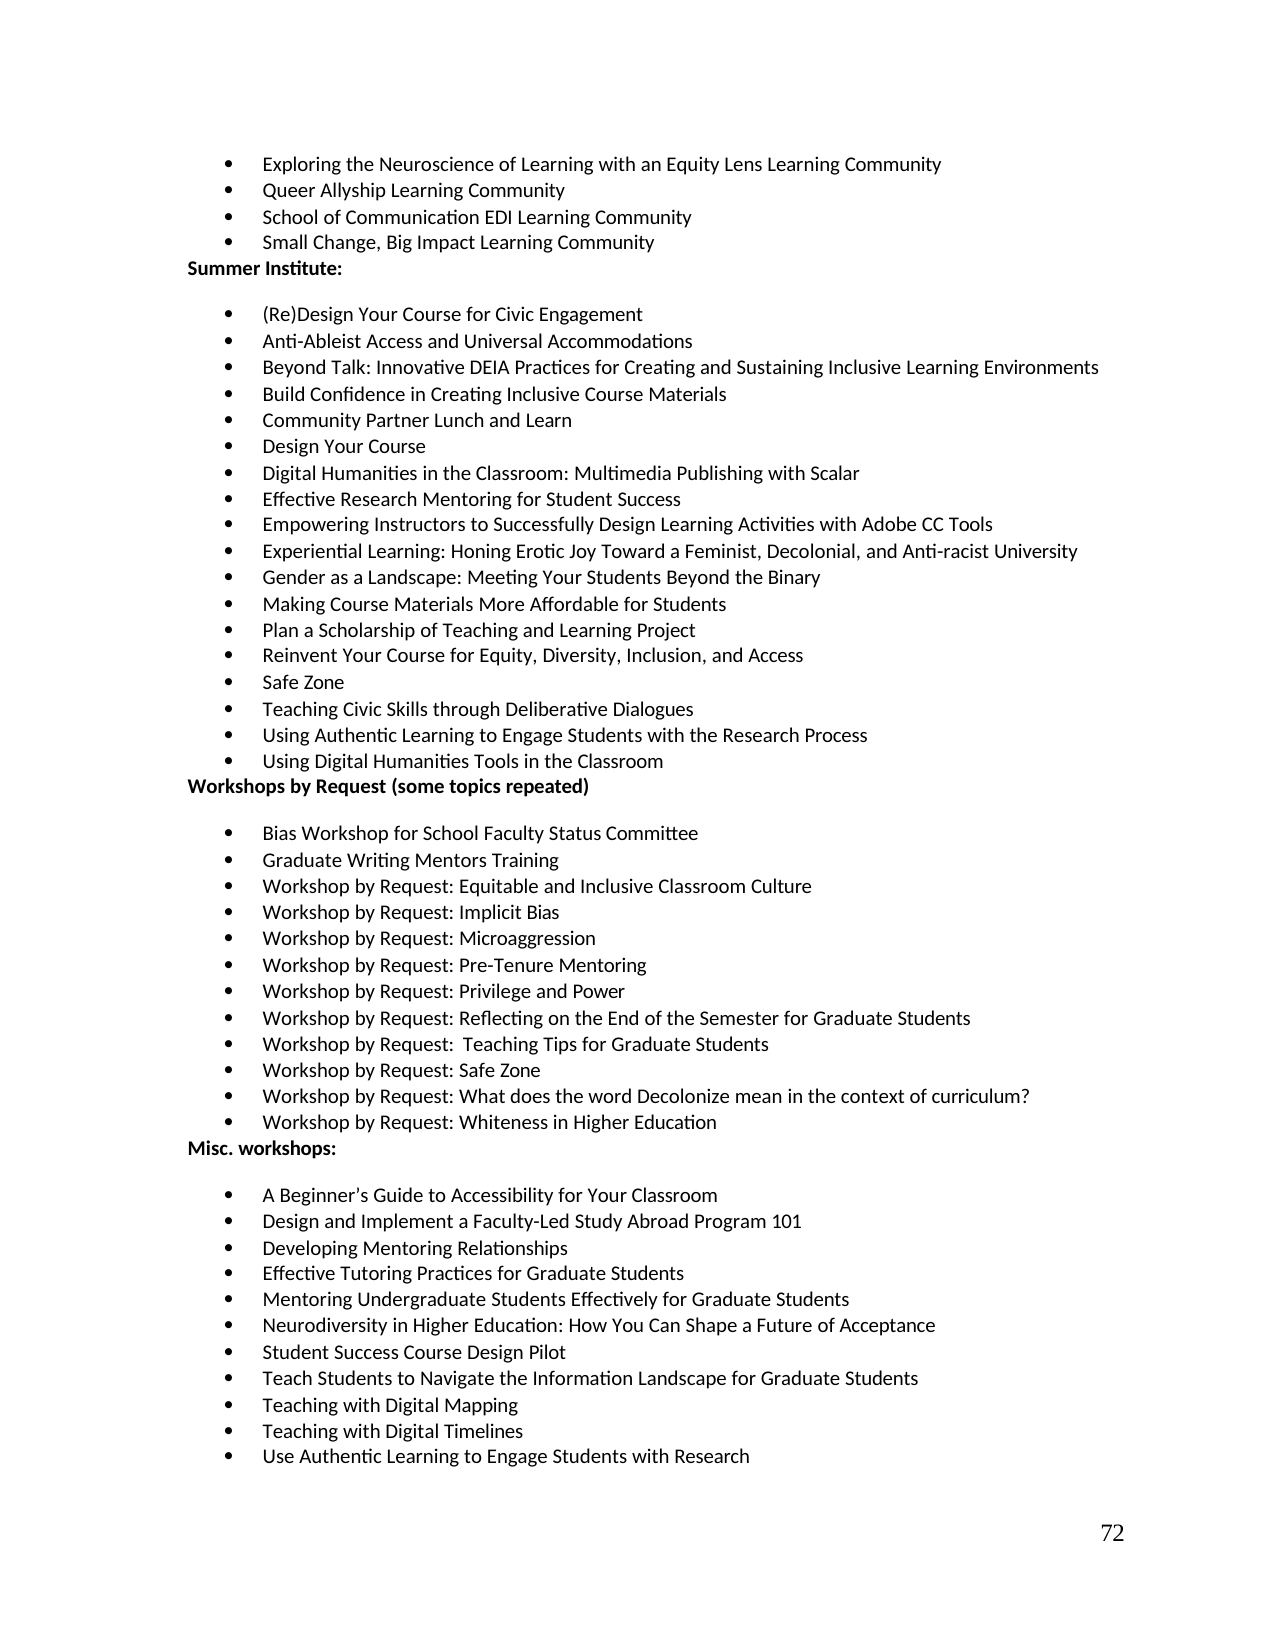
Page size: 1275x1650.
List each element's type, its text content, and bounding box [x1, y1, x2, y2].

list Bias Workshop for School Faculty Status Committee [225, 819, 1212, 846]
list Queer Allyship Learning Community [225, 177, 1212, 203]
list Teaching with Digital Mapping [225, 1391, 1212, 1417]
list Anti-Ableist Access and Universal Accommodations [225, 327, 1212, 353]
list Digital Humanities in the Classroom: Multimedia Publishing with Scalar [225, 459, 1212, 486]
list Use Authentic Learning to Engage Students with Research [225, 1444, 1212, 1469]
list Teaching with Digital Timelines [225, 1417, 1212, 1444]
text Summer Institute: [187, 255, 1212, 280]
list Effective Tutoring Practices for Graduate Students [225, 1260, 1212, 1286]
list Workshop by Request: Pre-Tenure Mentoring [225, 951, 1212, 977]
list Workshop by Request: Reflecting on the End of the Semester for Graduate Students [225, 1004, 1212, 1030]
list Workshop by Request: Privilege and Power [225, 977, 1212, 1004]
text Workshops by Request (some topics repeated) [187, 773, 1212, 799]
list Workshop by Request: Microaggression [225, 924, 1212, 951]
list Using Authentic Learning to Engage Students with the Research Process [225, 721, 1212, 748]
list Student Success Course Design Pilot [225, 1338, 1212, 1364]
list Workshop by Request: Implicit Bias [225, 899, 1212, 924]
text Misc. workshops: [187, 1134, 1212, 1160]
list Workshop by Request: Safe Zone [225, 1057, 1212, 1082]
list Community Partner Lunch and Learn [225, 406, 1212, 433]
list Workshop by Request: Teaching Tips for Graduate Students [225, 1030, 1212, 1057]
list A Beginner’s Guide to Accessibility for Your Classroom [225, 1181, 1212, 1207]
list Build Confidence in Creating Inclusive Course Materials [225, 380, 1212, 406]
list Developing Mentoring Relationships [225, 1234, 1212, 1260]
list Effective Research Mentoring for Student Success [225, 486, 1212, 511]
list Experiential Learning: Honing Erotic Joy Toward a Feminist, Decolonial, and Anti-racist University [225, 537, 1212, 563]
list School of Communication EDI Learning Community [225, 203, 1212, 229]
list Exploring the Neuroscience of Learning with an Equity Lens Learning Community [225, 150, 1212, 177]
list Plan a Scholarship of Teaching and Learning Project [225, 616, 1212, 643]
list (Re)Design Your Course for Civic Engagement [225, 301, 1212, 327]
list Workshop by Request: Equitable and Inclusive Classroom Culture [225, 872, 1212, 899]
list Mentoring Undergraduate Students Effectively for Graduate Students [225, 1286, 1212, 1312]
list Design Your Course [225, 433, 1212, 459]
list Empowering Instructors to Successfully Design Learning Activities with Adobe CC Tools [225, 511, 1212, 537]
list Teaching Civic Skills through Deliberative Dialogues [225, 695, 1212, 721]
list Small Change, Big Impact Learning Community [225, 229, 1212, 255]
list Workshop by Request: What does the word Decolonize mean in the context of curriculum? [225, 1082, 1212, 1109]
list Teach Students to Navigate the Information Landscape for Graduate Students [225, 1364, 1212, 1391]
list Workshop by Request: Whiteness in Higher Education [225, 1109, 1212, 1134]
list Making Course Materials More Affordable for Students [225, 590, 1212, 616]
list Safe Zone [225, 668, 1212, 695]
list Gender as a Landscape: Meeting Your Students Beyond the Binary [225, 563, 1212, 590]
list Graduate Writing Mentors Training [225, 846, 1212, 872]
list Using Digital Humanities Tools in the Classroom [225, 748, 1212, 773]
list Beyond Talk: Innovative DEIA Practices for Creating and Sustaining Inclusive Learning Environments [225, 353, 1212, 380]
list Reinvent Your Course for Equity, Diversity, Inclusion, and Access [225, 643, 1212, 668]
list Neurodiversity in Higher Education: How You Can Shape a Future of Acceptance [225, 1312, 1212, 1338]
list Design and Implement a Faculty-Led Study Abroad Program 101 [225, 1207, 1212, 1234]
